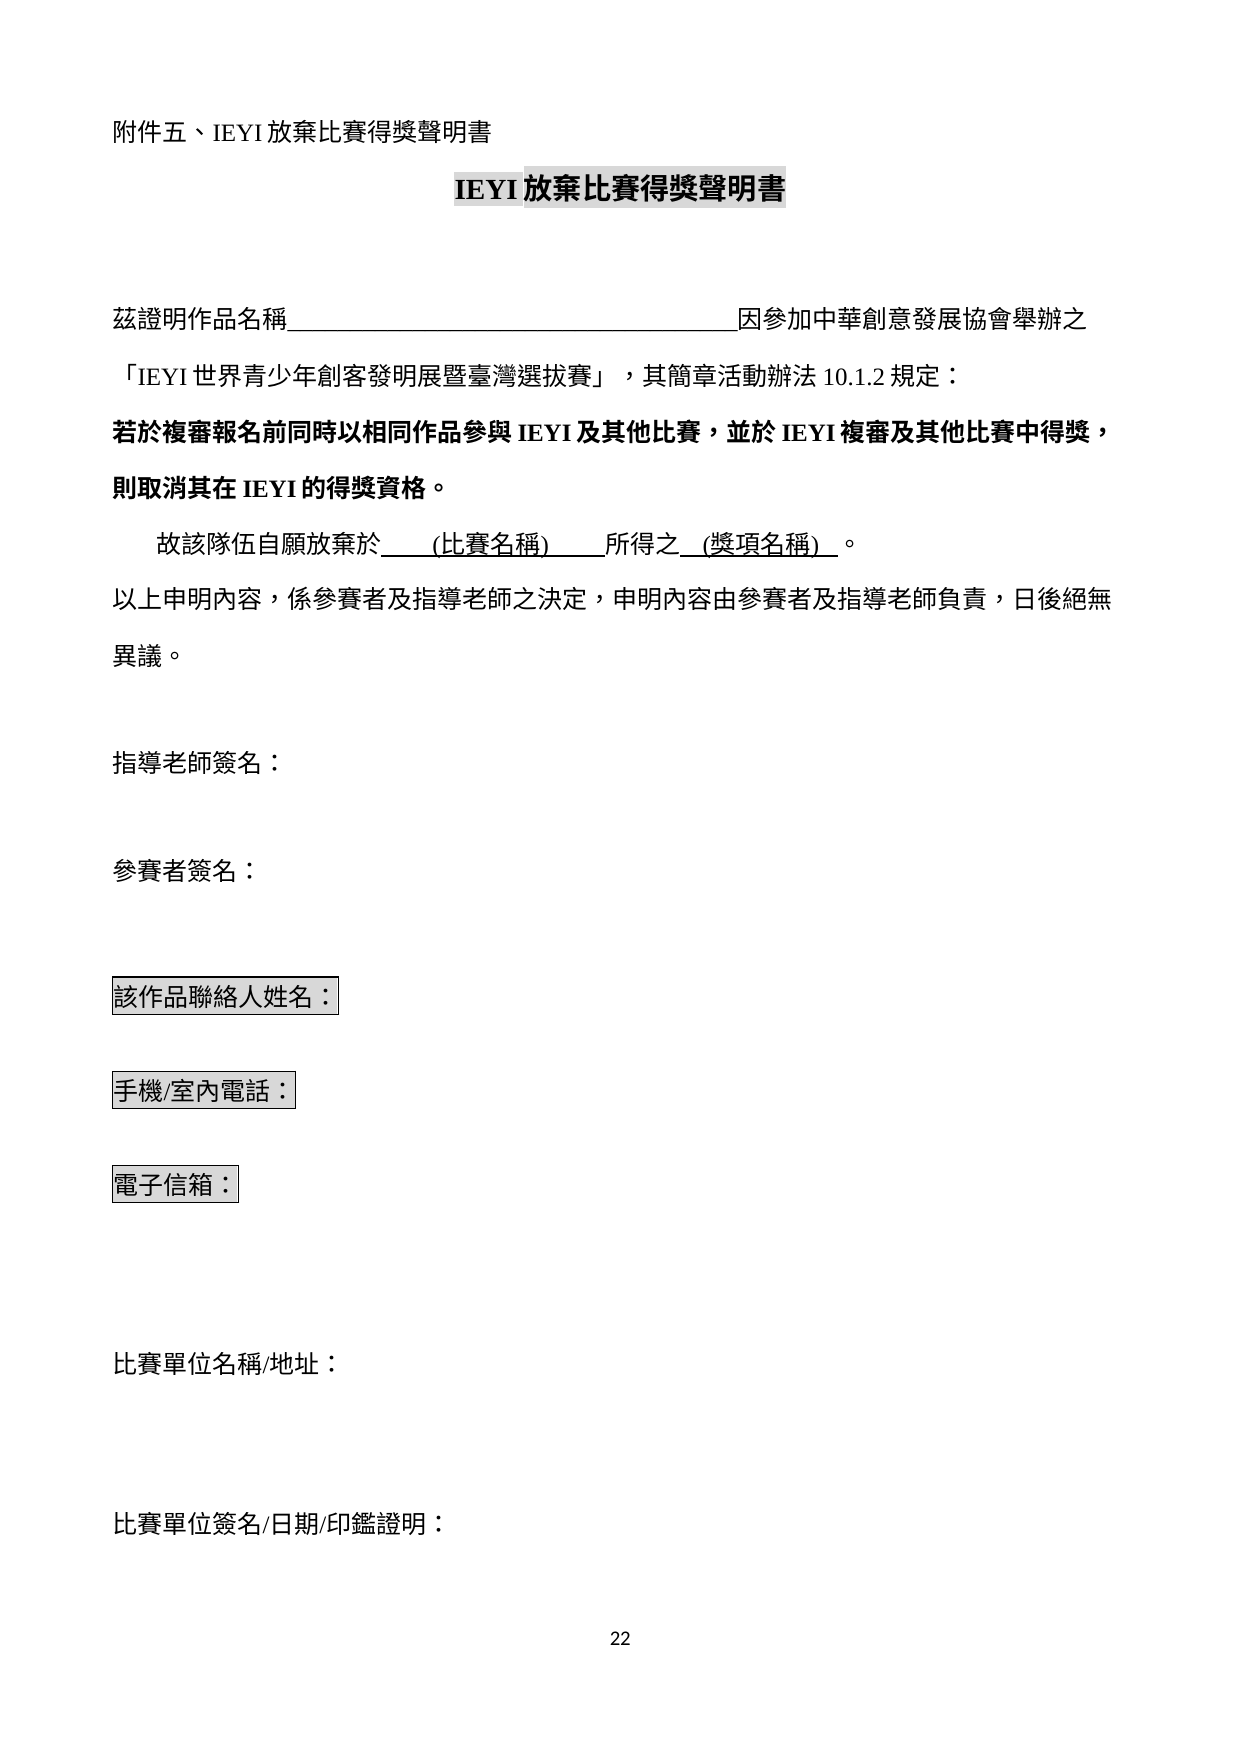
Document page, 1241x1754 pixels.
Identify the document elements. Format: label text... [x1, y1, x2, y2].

text 以上申明內容，係參賽者及指導老師之決定，申明內容由參賽者及指導老師負責，日後絕無異議。 [112, 579, 1128, 673]
text 故該隊伍自願放棄於 (比賽名稱) 所得之 (獎項名稱) 。 [112, 524, 1128, 561]
text 茲證明作品名稱____________________________________因參加中華創意發展協會舉辦之「IEYI世界青少年創客發明展暨臺灣選拔賽」，其簡章活動辦法10.1.2規定： 若於複審報名前同時以相同作品參與IEYI及其他比賽，並於IEYI複審及其他比賽中得獎，則取消其在IEYI的得獎資格。 [112, 299, 1128, 506]
text 電子信箱： [112, 1146, 1128, 1221]
text 比賽單位簽名/日期/印鑑證明： [112, 1504, 1128, 1541]
text 比賽單位名稱/地址： [112, 1344, 1128, 1382]
text 手機/室內電話： [112, 1052, 1128, 1127]
text 指導老師簽名： [112, 743, 1128, 781]
text IEYI放棄比賽得獎聲明書 [112, 149, 1128, 224]
text 參賽者簽名： [112, 851, 1128, 888]
text 該作品聯絡人姓名： [112, 958, 1128, 1033]
subtitle 附件五、IEYI放棄比賽得獎聲明書 [112, 112, 1128, 149]
